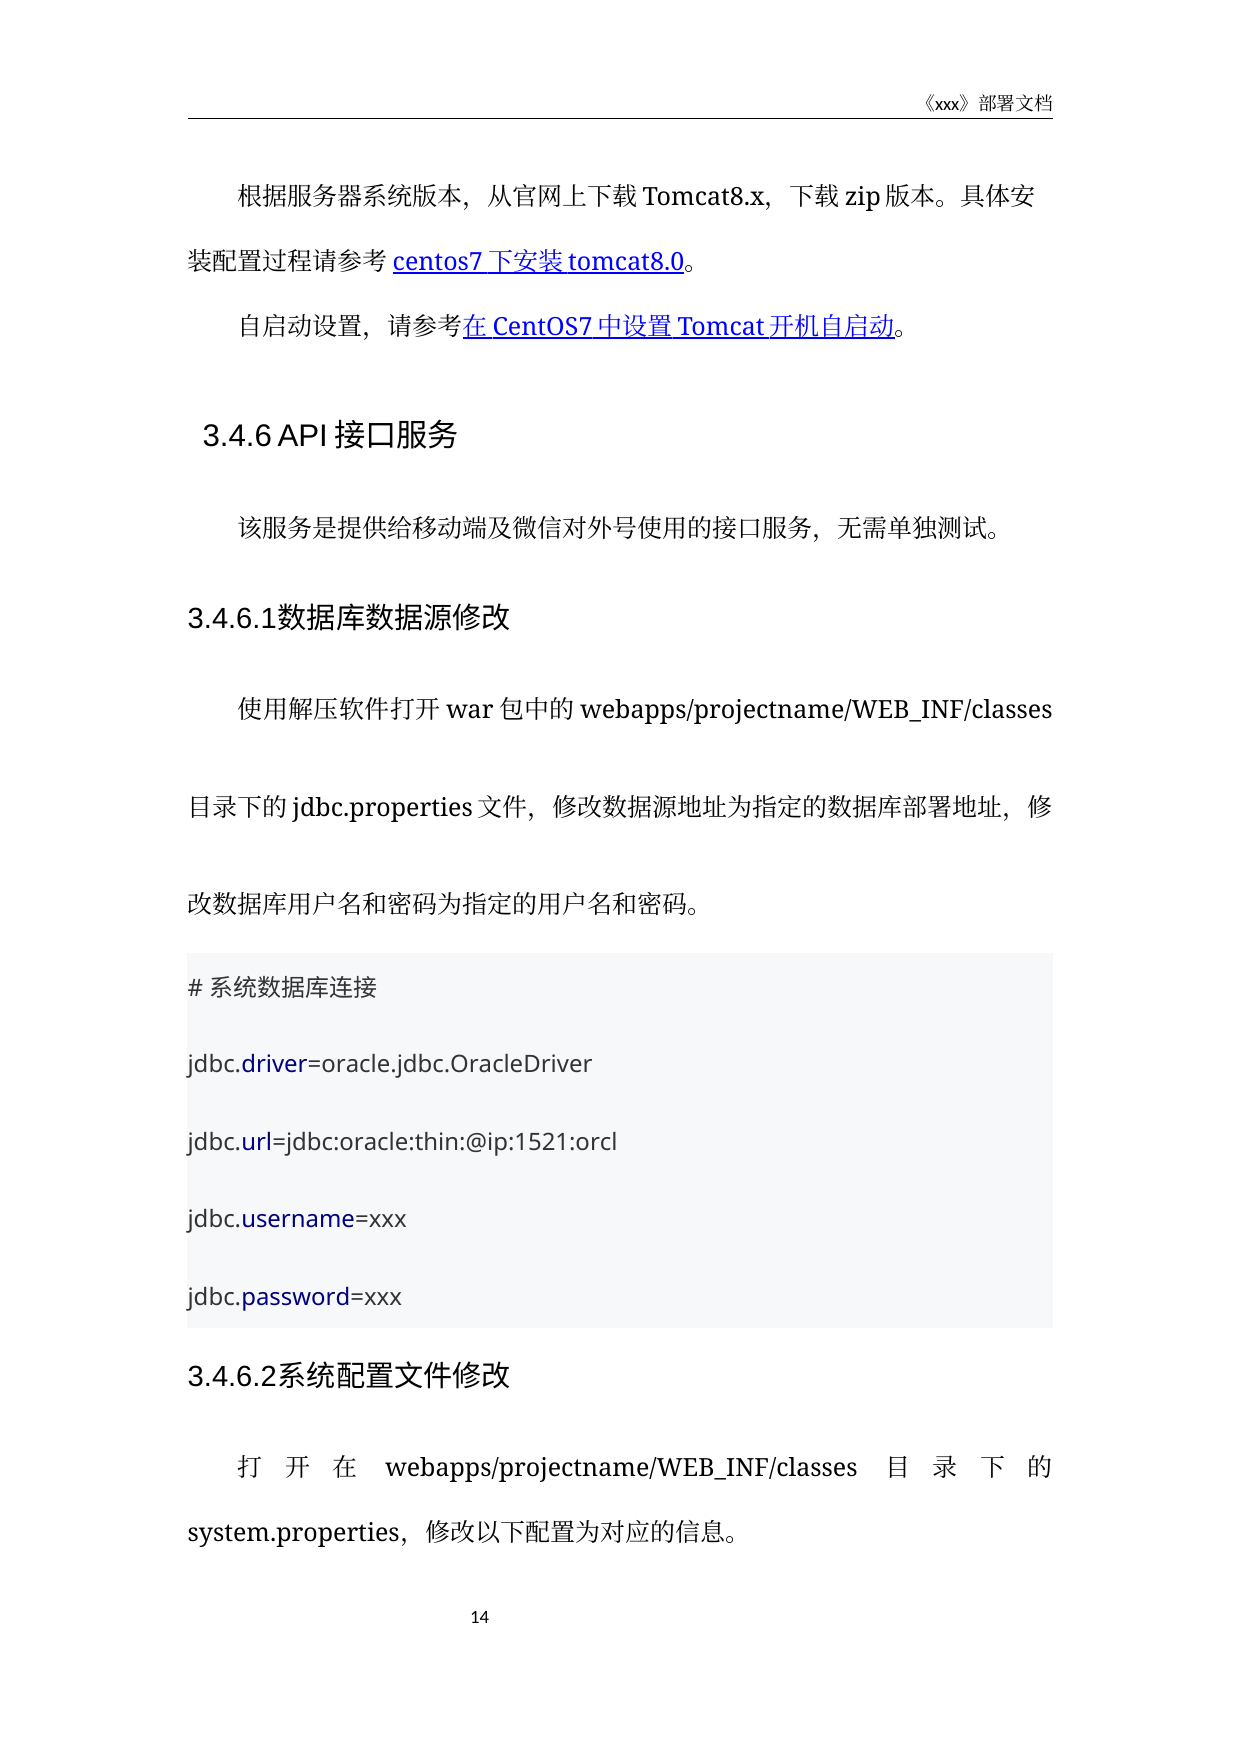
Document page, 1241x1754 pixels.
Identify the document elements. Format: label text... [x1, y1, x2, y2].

text jdbc.username=xxx [187, 1186, 1053, 1251]
text 自启动设置，请参考在CentOS7中设置Tomcat开机自启动。 [187, 292, 1053, 357]
text jdbc.driver=oracle.jdbc.OracleDriver [187, 1031, 1053, 1096]
text 根据服务器系统版本，从官网上下载Tomcat8.x，下载zip版本。具体安装配置过程请参考centos7下安装tomcat8.0。 [187, 162, 1053, 292]
text # 系统数据库连接 [187, 953, 1053, 1018]
text 该服务是提供给移动端及微信对外号使用的接口服务，无需单独测试。 [187, 494, 1053, 559]
text jdbc.password=xxx [187, 1263, 1053, 1328]
subtitle 系统配置文件修改 [187, 1341, 1053, 1406]
text jdbc.url=jdbc:oracle:thin:@ip:1521:orcl [187, 1108, 1053, 1173]
text 使用解压软件打开war包中的webapps/projectname/WEB_INF/classes目录下的jdbc.properties文件，修改数据源地址为指定的数据库部署地址，修改数据库用户名和密码为指定的用户名和密码。 [187, 675, 1053, 935]
subtitle API接口服务 [202, 400, 1053, 465]
subtitle 数据库数据源修改 [187, 583, 1053, 648]
text 打开在webapps/projectname/WEB_INF/classes目录下的system.properties，修改以下配置为对应的信息。 [187, 1433, 1053, 1563]
